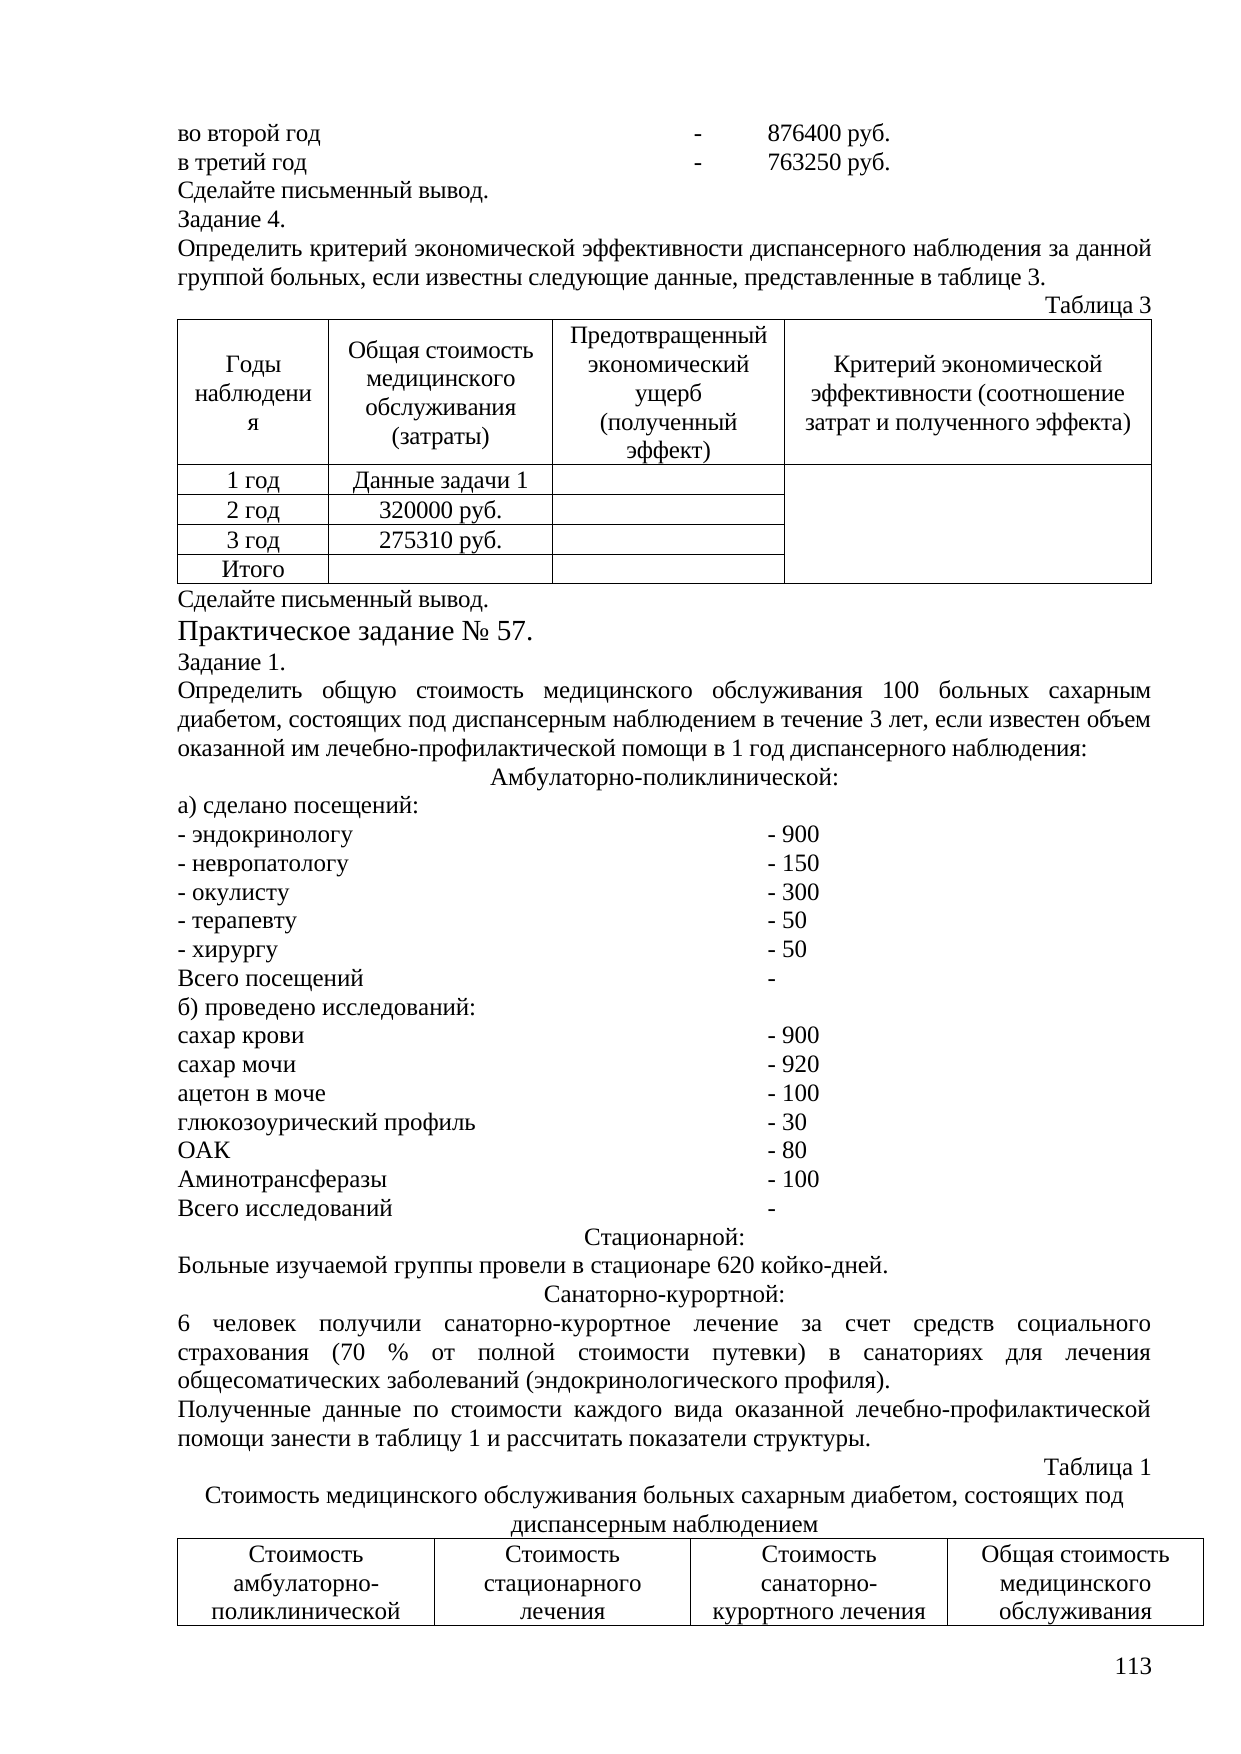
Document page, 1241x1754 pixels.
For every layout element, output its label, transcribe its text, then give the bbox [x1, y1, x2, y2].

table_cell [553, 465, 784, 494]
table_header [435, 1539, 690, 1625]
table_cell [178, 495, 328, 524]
text Стоимость медицинского обслуживания больных сахарным диабетом, состоящих под диспансерным наблюдением [177, 1480, 1152, 1538]
text Определить критерий экономической эффективности диспансерного наблюдения за данной группой больных, если известны следующие данные, представленные в таблице 3. [177, 233, 1152, 291]
text во второй год - 876400 руб. [177, 118, 1152, 147]
text - невропатологу - 150 [177, 848, 1152, 877]
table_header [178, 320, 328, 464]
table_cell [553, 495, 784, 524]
text - эндокринологу - 900 [177, 819, 1152, 848]
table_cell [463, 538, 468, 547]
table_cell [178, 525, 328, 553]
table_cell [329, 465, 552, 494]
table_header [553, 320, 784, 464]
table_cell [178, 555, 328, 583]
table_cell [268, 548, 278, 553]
text сахар мочи - 920 [177, 1049, 1152, 1078]
text Определить общую стоимость медицинского обслуживания 100 больных сахарным диабетом, состоящих под диспансерным наблюдением в течение 3 лет, если известен объем оказанной им лечебно-профилактической помощи в 1 год диспансерного наблюдения: [177, 675, 1152, 762]
text 6 человек получили санаторно-курортное лечение за счет средств социального страхования (70 % от полной стоимости путевки) в санаториях для лечения общесоматических заболеваний (эндокринологического профиля). [177, 1308, 1152, 1394]
text Сделайте письменный вывод. [177, 176, 1152, 204]
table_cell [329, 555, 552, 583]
text Санаторно-курортной: [177, 1279, 1152, 1308]
text Сделайте письменный вывод. [177, 584, 1152, 613]
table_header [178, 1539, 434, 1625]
text ОАК - 80 [177, 1135, 1152, 1164]
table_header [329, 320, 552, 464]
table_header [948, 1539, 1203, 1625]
text Больные изучаемой группы провели в стационаре 620 койко-дней. [177, 1250, 1152, 1279]
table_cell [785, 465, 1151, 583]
text Аминотрансферазы - 100 [177, 1164, 1152, 1193]
text Задание 1. [177, 647, 1152, 675]
text Таблица 3 [177, 291, 1152, 319]
text в третий год - 763250 руб. [177, 147, 1152, 176]
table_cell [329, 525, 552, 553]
text б) проведено исследований: [177, 992, 1152, 1020]
text Амбулаторно-поликлинической: [177, 762, 1152, 790]
text Всего исследований - [177, 1193, 1152, 1222]
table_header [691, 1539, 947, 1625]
list Практическое задание № 57. [177, 613, 1152, 647]
text сахар крови - 900 [177, 1020, 1152, 1049]
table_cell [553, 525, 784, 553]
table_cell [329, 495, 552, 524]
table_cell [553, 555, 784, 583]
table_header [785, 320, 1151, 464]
text глюкозоурический профиль - 30 [177, 1107, 1152, 1135]
text - терапевту - 50 [177, 905, 1152, 934]
text а) сделано посещений: [177, 790, 1152, 819]
text - окулисту - 300 [177, 877, 1152, 905]
text - хирургу - 50 [177, 934, 1152, 963]
text Полученные данные по стоимости каждого вида оказанной лечебно-профилактической помощи занести в таблицу 1 и рассчитать показатели структуры. [177, 1394, 1152, 1452]
text Всего посещений - [177, 963, 1152, 992]
text Задание 4. [177, 204, 1152, 233]
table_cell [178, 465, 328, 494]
text ацетон в моче - 100 [177, 1078, 1152, 1107]
text Таблица 1 [177, 1452, 1152, 1480]
text Стационарной: [177, 1222, 1152, 1250]
